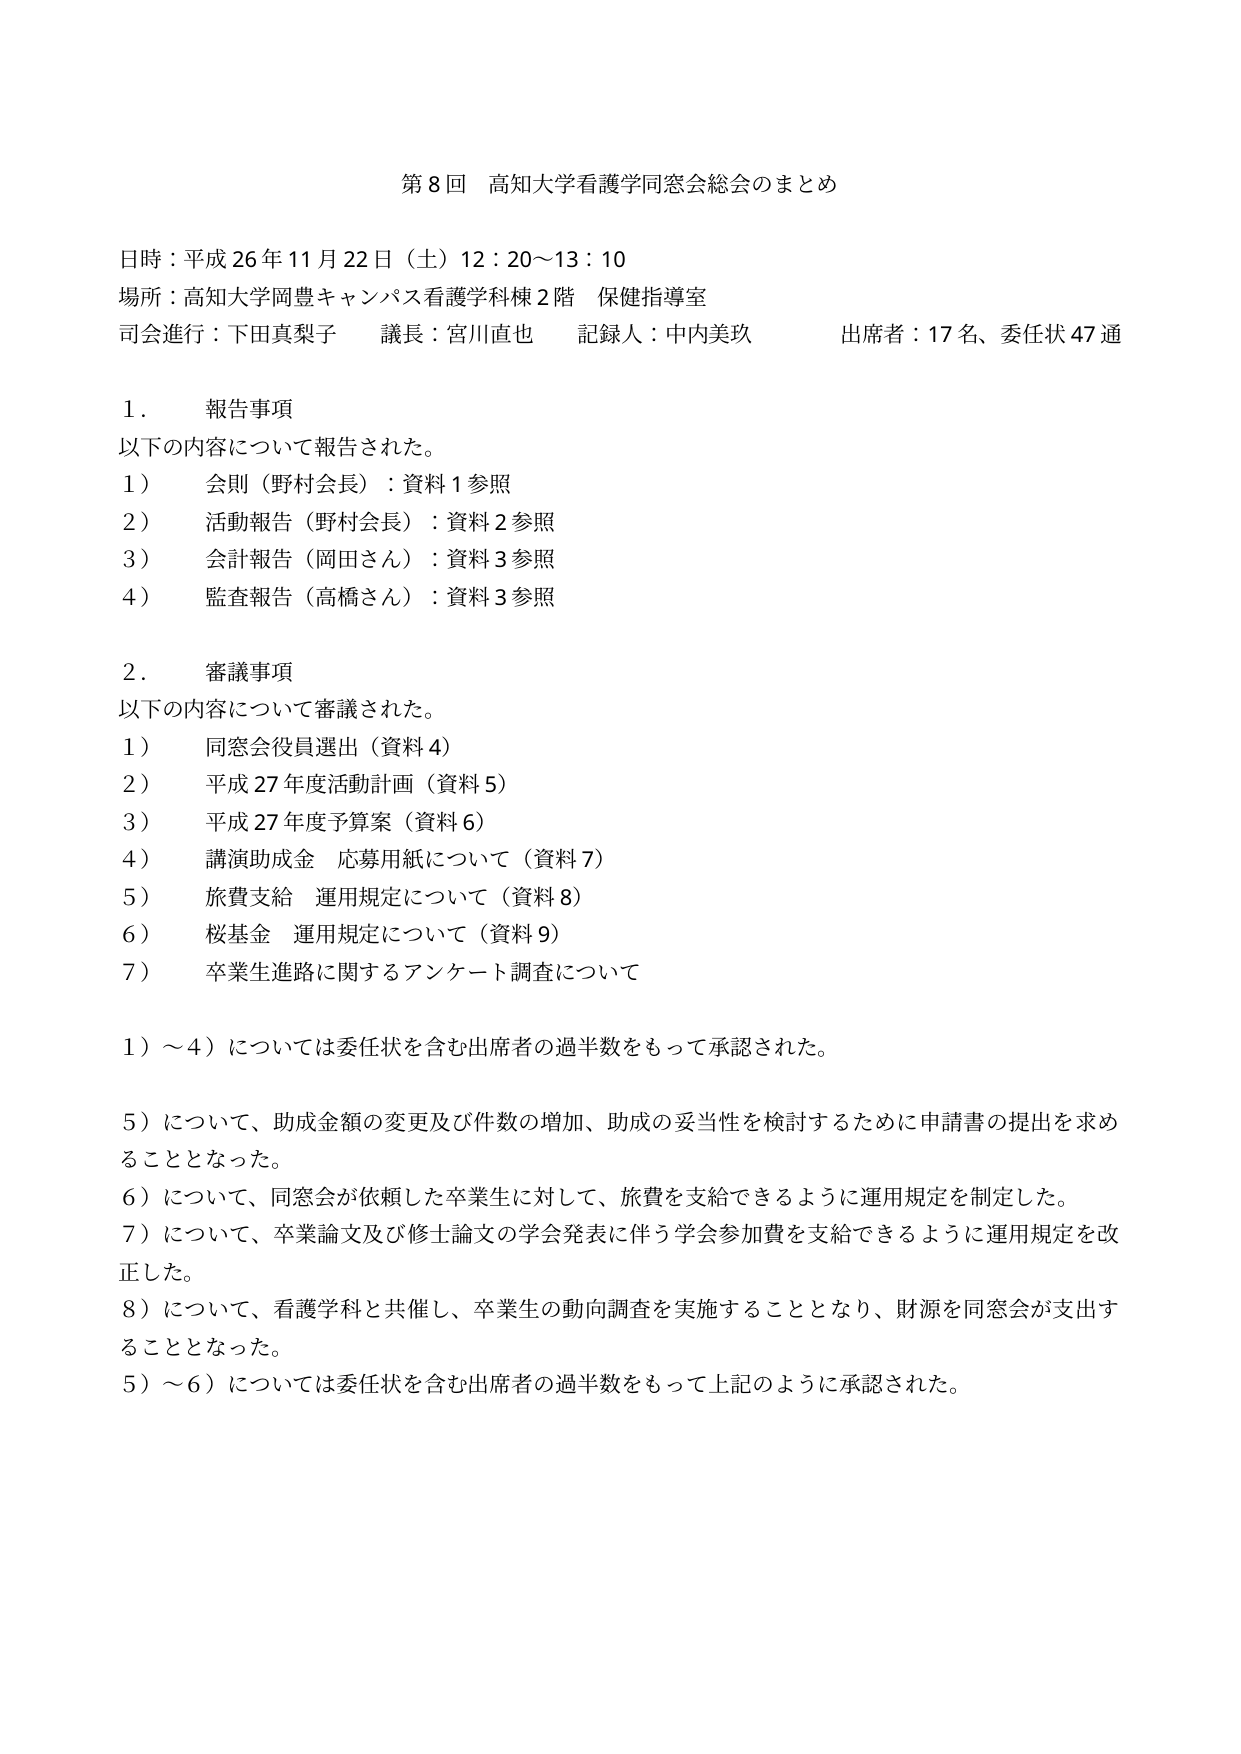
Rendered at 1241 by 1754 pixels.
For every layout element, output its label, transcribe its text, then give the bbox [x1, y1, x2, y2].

text ５）について、助成金額の変更及び件数の増加、助成の妥当性を検討するために申請書の提出を求めることとなった。 [118, 1102, 1122, 1177]
text 日時：平成26年11月22日（土）12：20～13：10 [118, 239, 1122, 277]
list 活動報告（野村会長）：資料2参照 [118, 502, 1122, 539]
list 会計報告（岡田さん）：資料3参照 [118, 539, 1122, 577]
list 桜基金 運用規定について（資料9） [118, 914, 1122, 952]
text 第8回 高知大学看護学同窓会総会のまとめ [118, 164, 1122, 202]
list 同窓会役員選出（資料4） [118, 727, 1122, 764]
text 場所：高知大学岡豊キャンパス看護学科棟2階 保健指導室 [118, 277, 1122, 314]
list 平成27年度活動計画（資料5） [118, 764, 1122, 802]
text 司会進行：下田真梨子 議長：宮川直也 記録人：中内美玖 出席者：17名、委任状47通 [118, 314, 1122, 352]
text １）～４）については委任状を含む出席者の過半数をもって承認された。 [118, 1027, 1122, 1064]
list 講演助成金 応募用紙について（資料7） [118, 839, 1122, 877]
text ７）について、卒業論文及び修士論文の学会発表に伴う学会参加費を支給できるように運用規定を改正した。 [118, 1214, 1122, 1289]
list 監査報告（高橋さん）：資料3参照 [118, 577, 1122, 614]
list 卒業生進路に関するアンケート調査について [118, 952, 1122, 989]
text 以下の内容について報告された。 [118, 427, 1122, 464]
text ８）について、看護学科と共催し、卒業生の動向調査を実施することとなり、財源を同窓会が支出することとなった。 [118, 1289, 1122, 1364]
text 以下の内容について審議された。 [118, 689, 1122, 727]
list 平成27年度予算案（資料6） [118, 802, 1122, 839]
list 旅費支給 運用規定について（資料8） [118, 877, 1122, 914]
text ６）について、同窓会が依頼した卒業生に対して、旅費を支給できるように運用規定を制定した。 [118, 1177, 1122, 1214]
list 審議事項 [118, 652, 1122, 689]
list 報告事項 [118, 389, 1122, 427]
list 会則（野村会長）：資料1参照 [118, 464, 1122, 502]
text ５）～６）については委任状を含む出席者の過半数をもって上記のように承認された。 [118, 1364, 1122, 1402]
